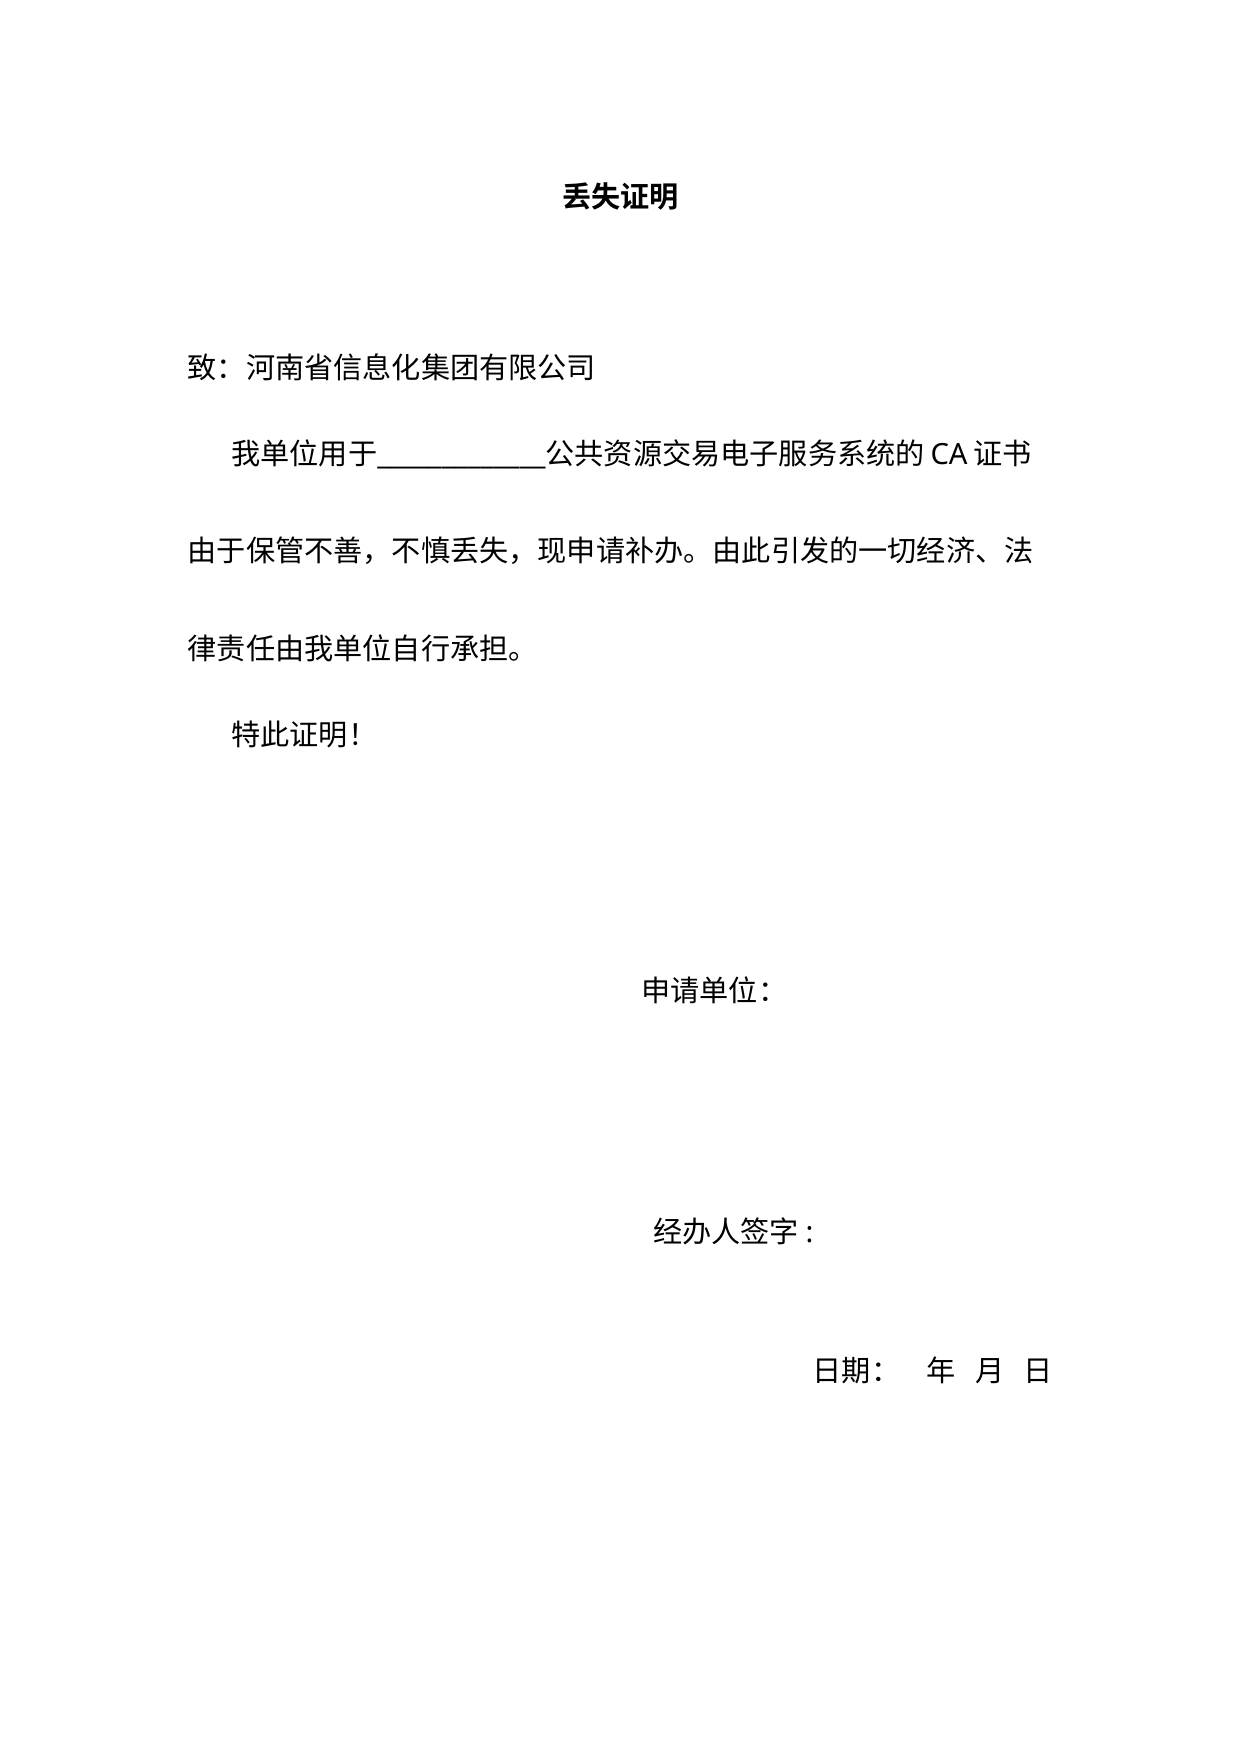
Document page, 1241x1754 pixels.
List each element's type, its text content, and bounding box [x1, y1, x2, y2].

text 申请单位： [187, 956, 1053, 1021]
text 我单位用于_____________公共资源交易电子服务系统的CA证书由于保管不善，不慎丢失，现申请补办。由此引发的一切经济、法律责任由我单位自行承担。 [187, 419, 1053, 679]
text 经办人签字 : [187, 1198, 1053, 1263]
text 特此证明！ [187, 700, 1053, 765]
text 日期： 年 月 日 [187, 1336, 1053, 1401]
text 丢失证明 [187, 162, 1053, 227]
text 致：河南省信息化集团有限公司 [187, 333, 1053, 398]
